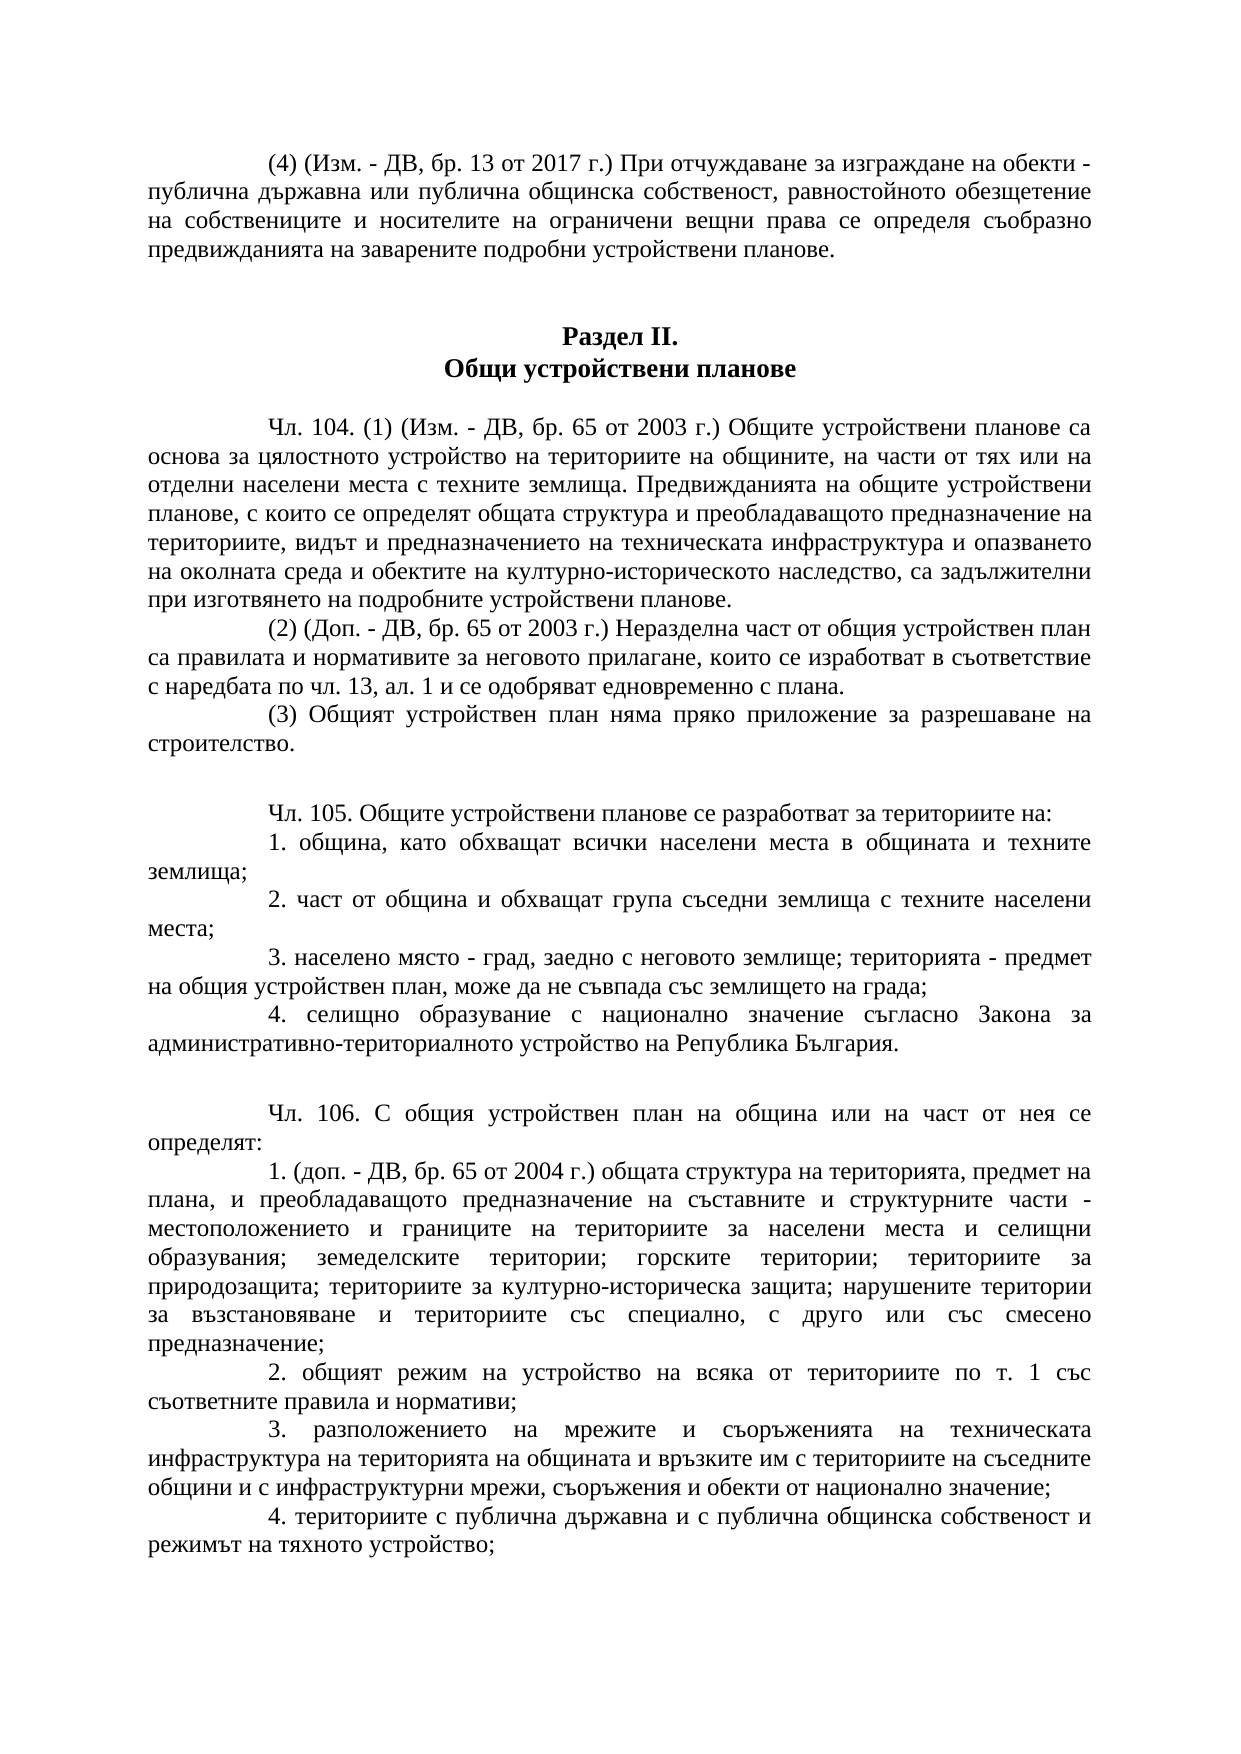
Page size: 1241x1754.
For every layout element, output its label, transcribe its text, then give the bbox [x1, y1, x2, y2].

text 3. разположението на мрежите и съоръженията на техническата инфраструктура на територията на общината и връзките им с териториите на съседните общини и с инфраструктурни мрежи, съоръжения и обекти от национално значение; [148, 1414, 1093, 1501]
text 3. населено място - град, заедно с неговото землище; територията - предмет на общия устройствен план, може да не съвпада със землището на града; [148, 942, 1093, 999]
text Чл. 106. С общия устройствен план на община или на част от нея се определят: [148, 1098, 1093, 1156]
text 4. селищно образувание с национално значение съгласно Закона за административно-териториалното устройство на Република България. [148, 999, 1093, 1057]
text 4. териториите с публична държавна и с публична общинска собственост и режимът на тяхното устройство; [148, 1501, 1093, 1558]
text 1. (доп. - ДВ, бр. 65 от 2004 г.) общата структура на територията, предмет на плана, и преобладаващото предназначение на съставните и структурните части - местоположението и границите на териториите за населени места и селищни образувания; земеделските територии; горските територии; териториите за природозащита; териториите за културно-историческа защита; нарушените територии за възстановяване и териториите със специално, с друго или със смесено предназначение; [148, 1156, 1093, 1357]
text 2. общият режим на устройство на всяка от териториите по т. 1 със съответните правила и нормативи; [148, 1357, 1093, 1414]
text (2) (Доп. - ДВ, бр. 65 от 2003 г.) Неразделна част от общия устройствен план са правилата и нормативите за неговото прилагане, които се изработват в съответствие с наредбата по чл. 13, ал. 1 и се одобряват едновременно с плана. [148, 613, 1093, 699]
text 1. община, като обхващат всички населени места в общината и техните землища; [148, 827, 1093, 884]
text (3) Общият устройствен план няма пряко приложение за разрешаване на строителство. [148, 699, 1093, 757]
text Чл. 105. Общите устройствени планове се разработват за териториите на: [148, 798, 1093, 827]
text 2. част от община и обхващат група съседни землища с техните населени места; [148, 884, 1093, 942]
text Чл. 104. (1) (Изм. - ДВ, бр. 65 от 2003 г.) Общите устройствени планове са основа за цялостното устройство на териториите на общините, на части от тях или на отделни населени места с техните землища. Предвижданията на общите устройствени планове, с които се определят общата структура и преобладаващото предназначение на териториите, видът и предназначението на техническата инфраструктура и опазването на околната среда и обектите на културно-историческото наследство, са задължителни при изготвянето на подробните устройствени планове. [148, 412, 1093, 613]
text Раздел II. Общи устройствени планове [148, 321, 1093, 383]
text (4) (Изм. - ДВ, бр. 13 от 2017 г.) При отчуждаване за изграждане на обекти - публична държавна или публична общинска собственост, равностойното обезщетение на собствениците и носителите на ограничени вещни права се определя съобразно предвижданията на заварените подробни устройствени планове. [148, 148, 1093, 263]
